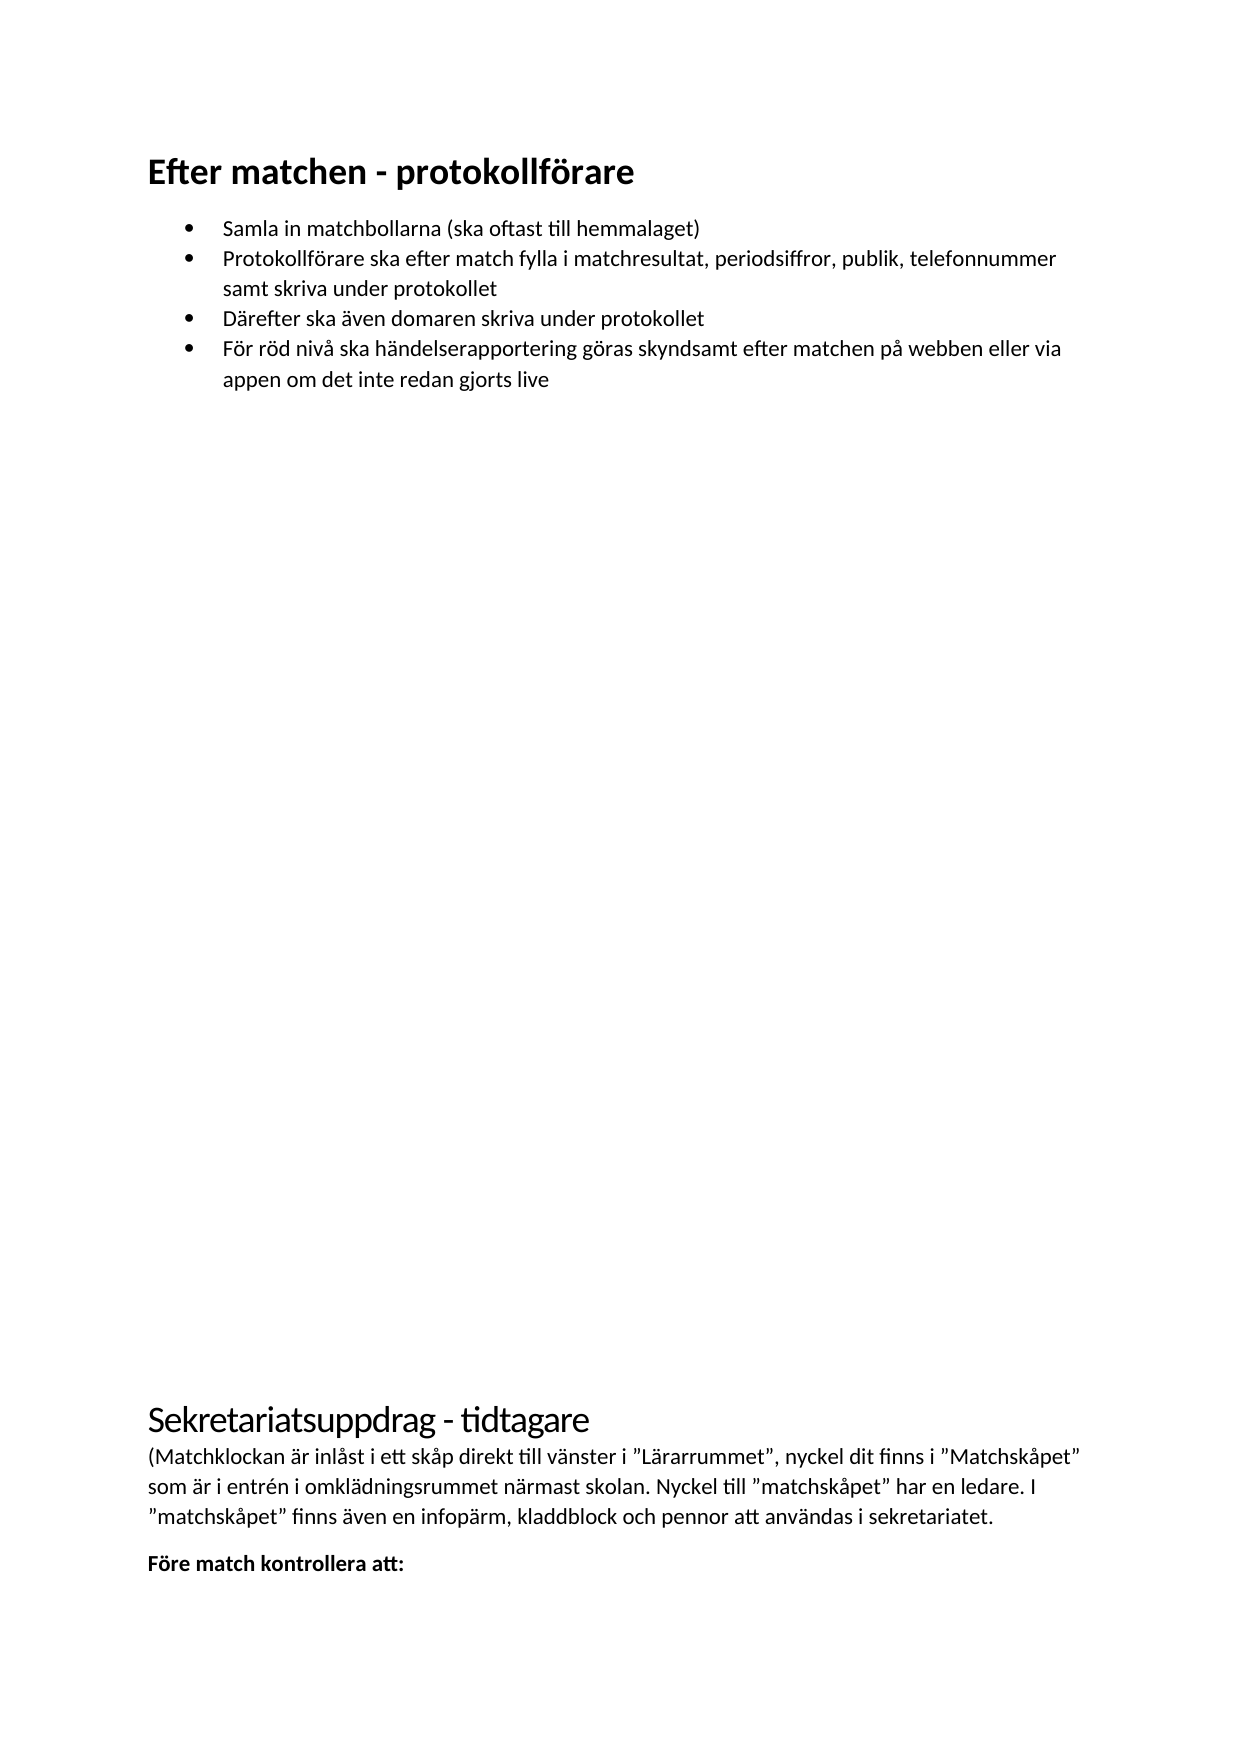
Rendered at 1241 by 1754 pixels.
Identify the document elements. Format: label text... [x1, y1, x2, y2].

text (Matchklockan är inlåst i ett skåp direkt till vänster i ”Lärarrummet”, nyckel dit finns i ”Matchskåpet” som är i entrén i omklädningsrummet närmast skolan. Nyckel till ”matchskåpet” har en ledare. I ”matchskåpet” finns även en infopärm, kladdblock och pennor att användas i sekretariatet. [148, 1442, 1093, 1530]
list För röd nivå ska händelserapportering göras skyndsamt efter matchen på webben eller via appen om det inte redan gjorts live [185, 334, 1093, 393]
list Samla in matchbollarna (ska oftast till hemmalaget) [185, 214, 1093, 242]
text Före match kontrollera att: [148, 1549, 1093, 1577]
title Sekretariatsuppdrag - tidtagare [148, 1396, 1093, 1442]
list Protokollförare ska efter match fylla i matchresultat, periodsiffror, publik, telefonnummer samt skriva under protokollet [185, 244, 1093, 302]
list Därefter ska även domaren skriva under protokollet [185, 304, 1093, 332]
text Efter matchen - protokollförare [148, 148, 1093, 193]
